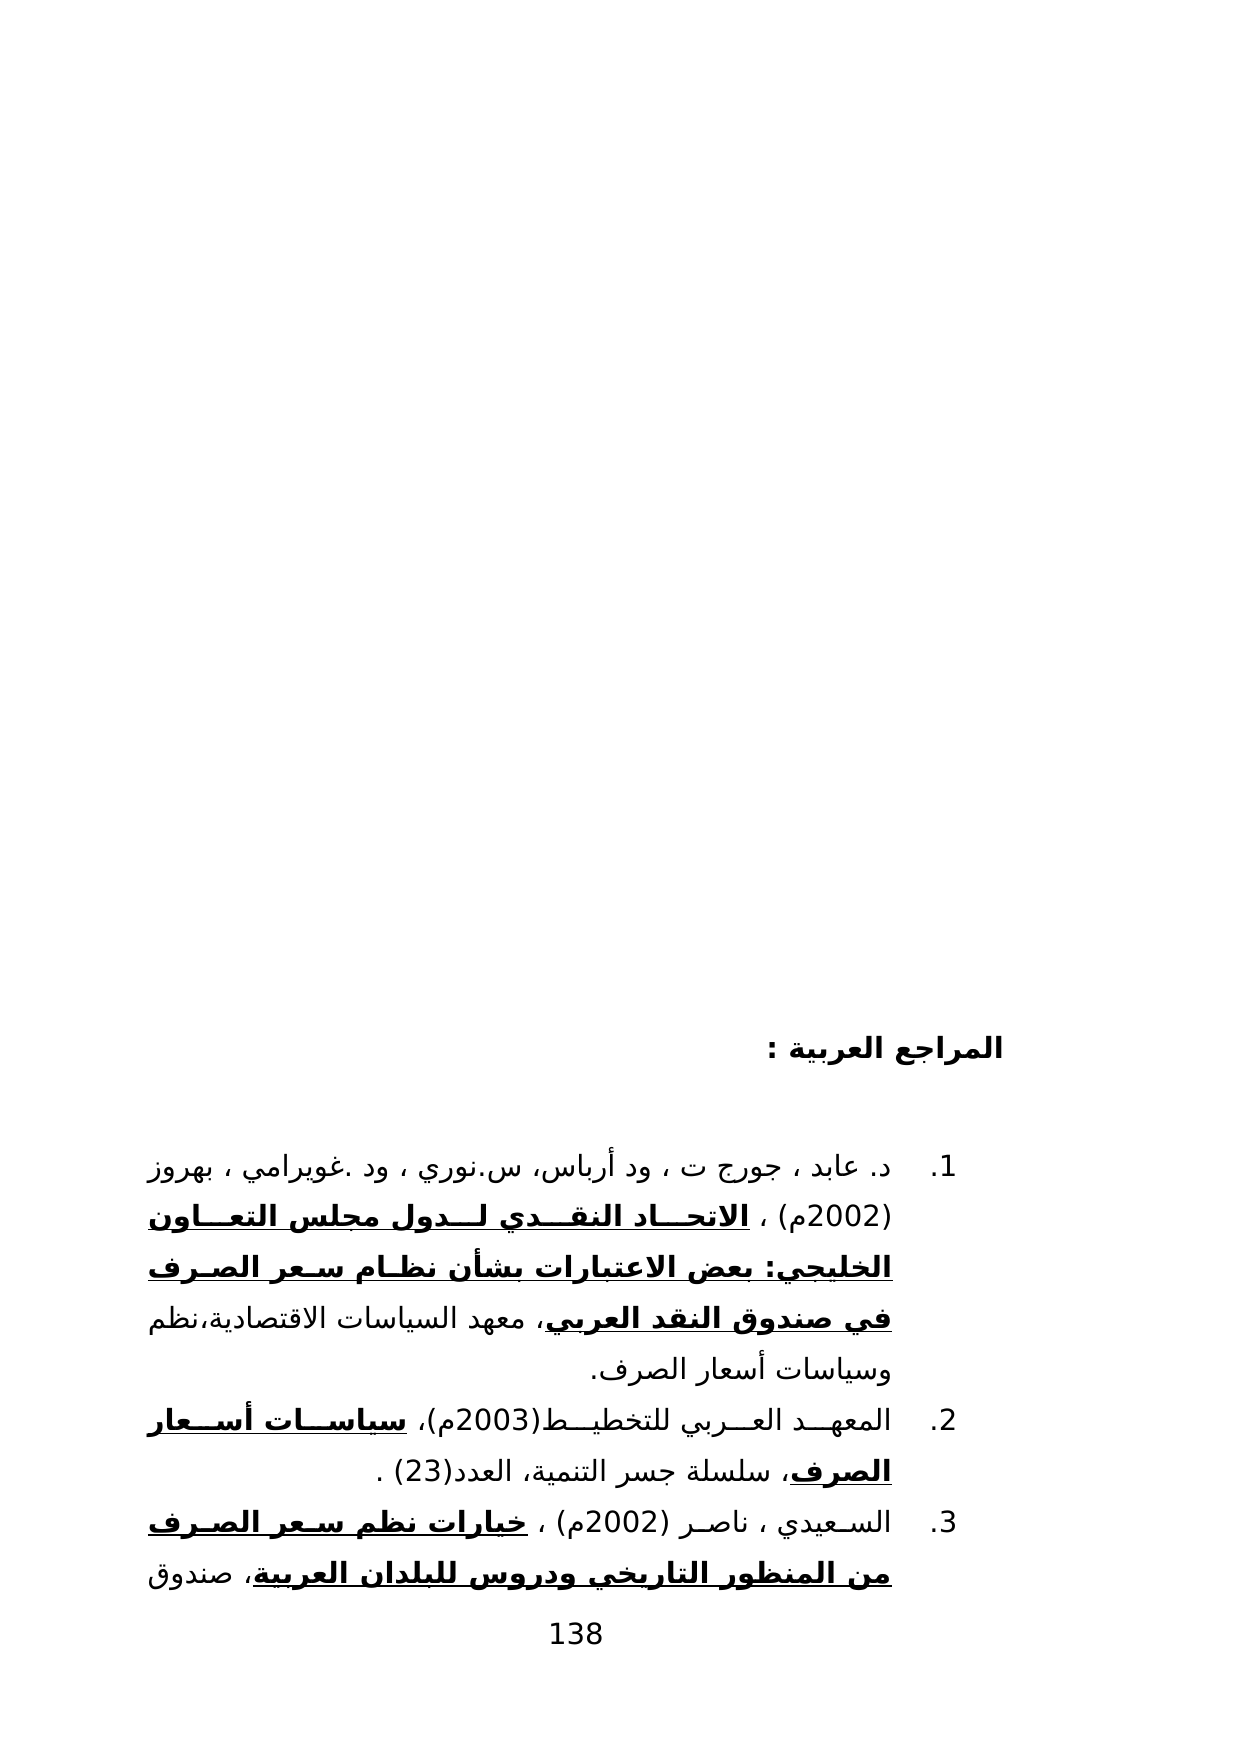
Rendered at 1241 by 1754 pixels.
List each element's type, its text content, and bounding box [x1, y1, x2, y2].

text المراجع العربية : [839, 1040, 985, 1063]
list المعهد العربي للتخطيط(2003م)، سياسات أسعار الصرف، سلسلة جسر التنمية، العدد(23) . [148, 1403, 929, 1488]
text المراجع العربية : [148, 1040, 866, 1063]
text المراجع العربية : [956, 1040, 1004, 1063]
list د. عابد ، جورج ت ، ود أرباس، س.نوري ، ود .غويرامي ، بهروز (2002م) ، الاتحاد النقدي لدول مجلس التعاون الخليجي: بعض الاعتبارات بشأن نظام سعر الصرف في صندوق النقد العربي، معهد السياسات الاقتصادية،نظم وسياسات أسعار الصرف. [148, 1149, 929, 1387]
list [148, 1505, 929, 1590]
